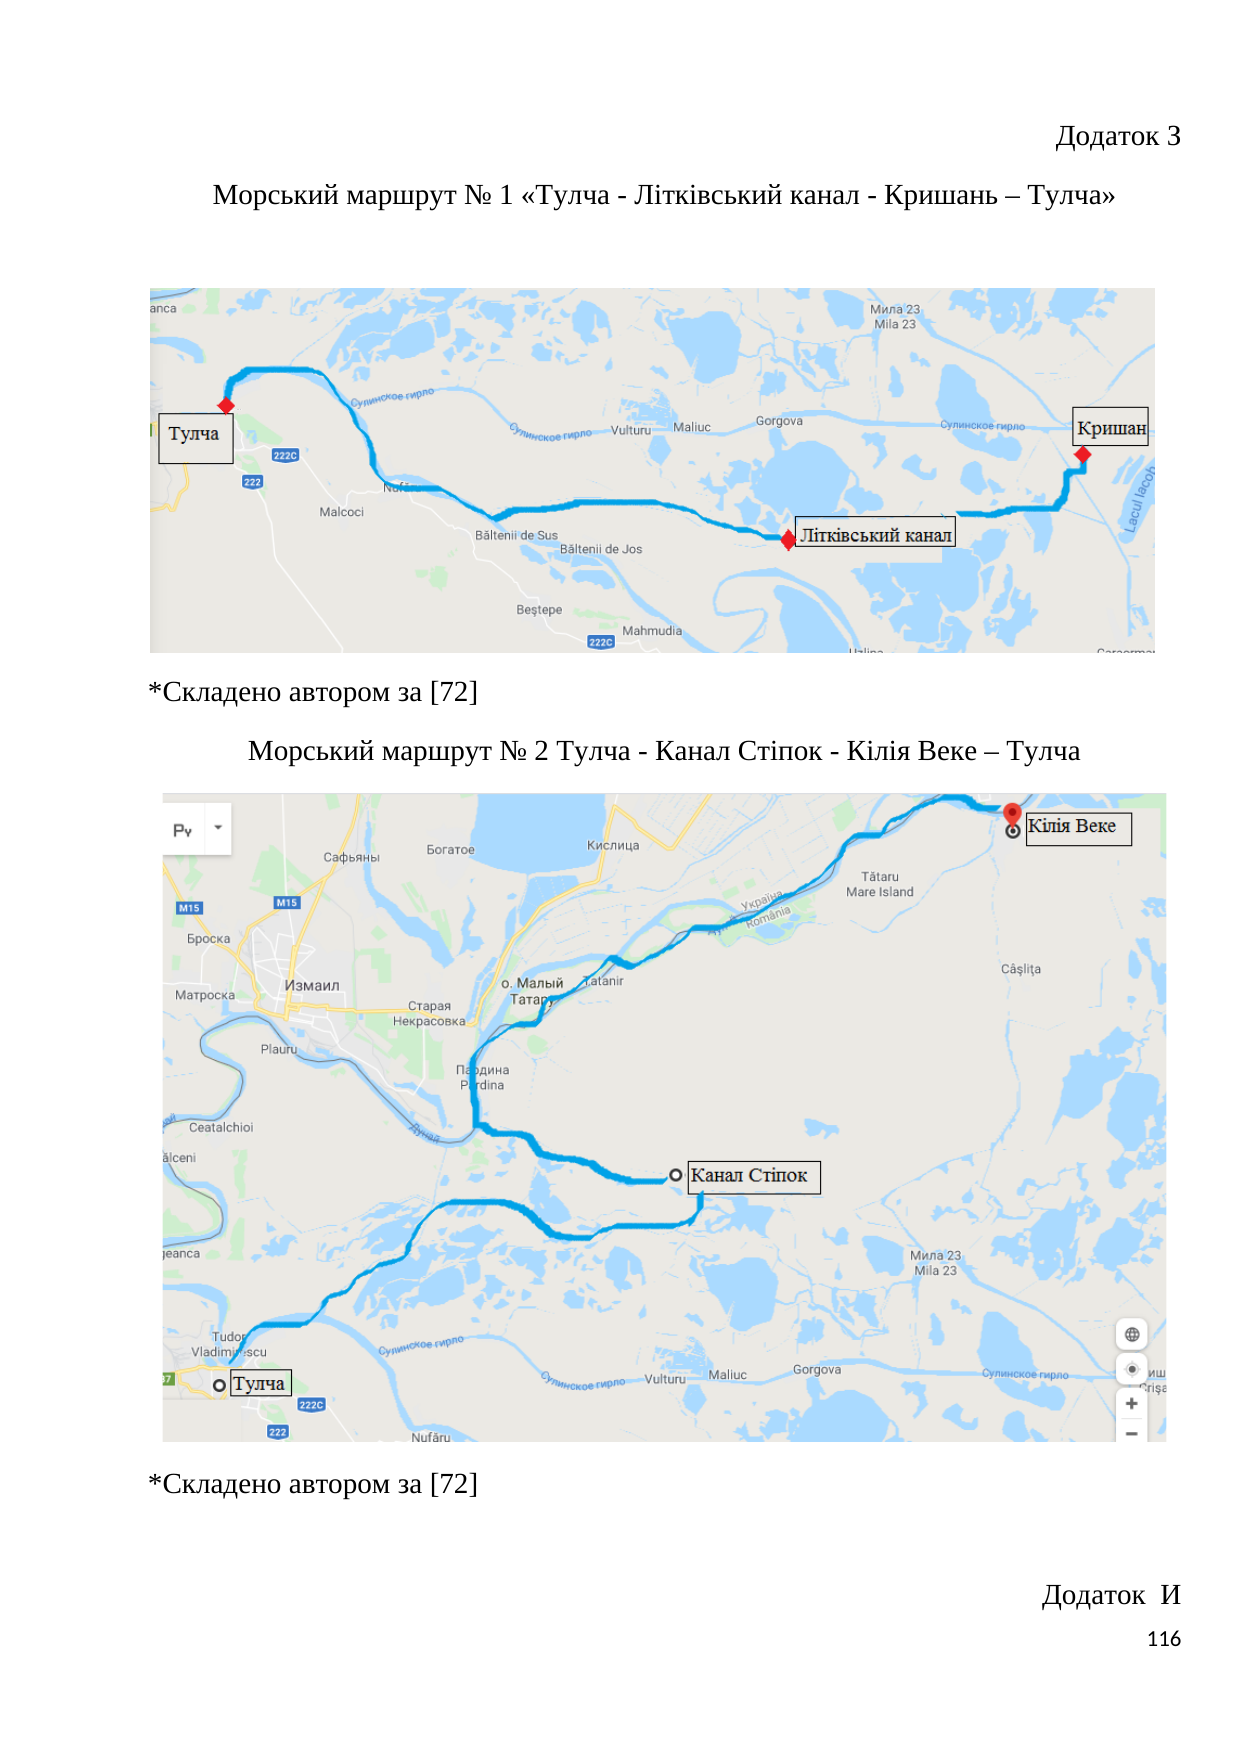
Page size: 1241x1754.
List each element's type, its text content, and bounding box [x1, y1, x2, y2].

picture [162, 792, 1167, 1442]
picture [150, 288, 1155, 653]
text *Складено автором за [72] [148, 372, 1181, 707]
text *Складено автором за [72] [148, 1466, 1181, 1500]
text Додаток З [148, 118, 1181, 152]
text Додаток И [148, 1577, 1181, 1610]
text Морський маршрут № 1 «Тулча - Літківський канал - Кришань – Тулча» [148, 177, 1181, 211]
text Морський маршрут № 2 Тулча - Канал Стіпок - Кілія Веке – Тулча [148, 733, 1181, 767]
